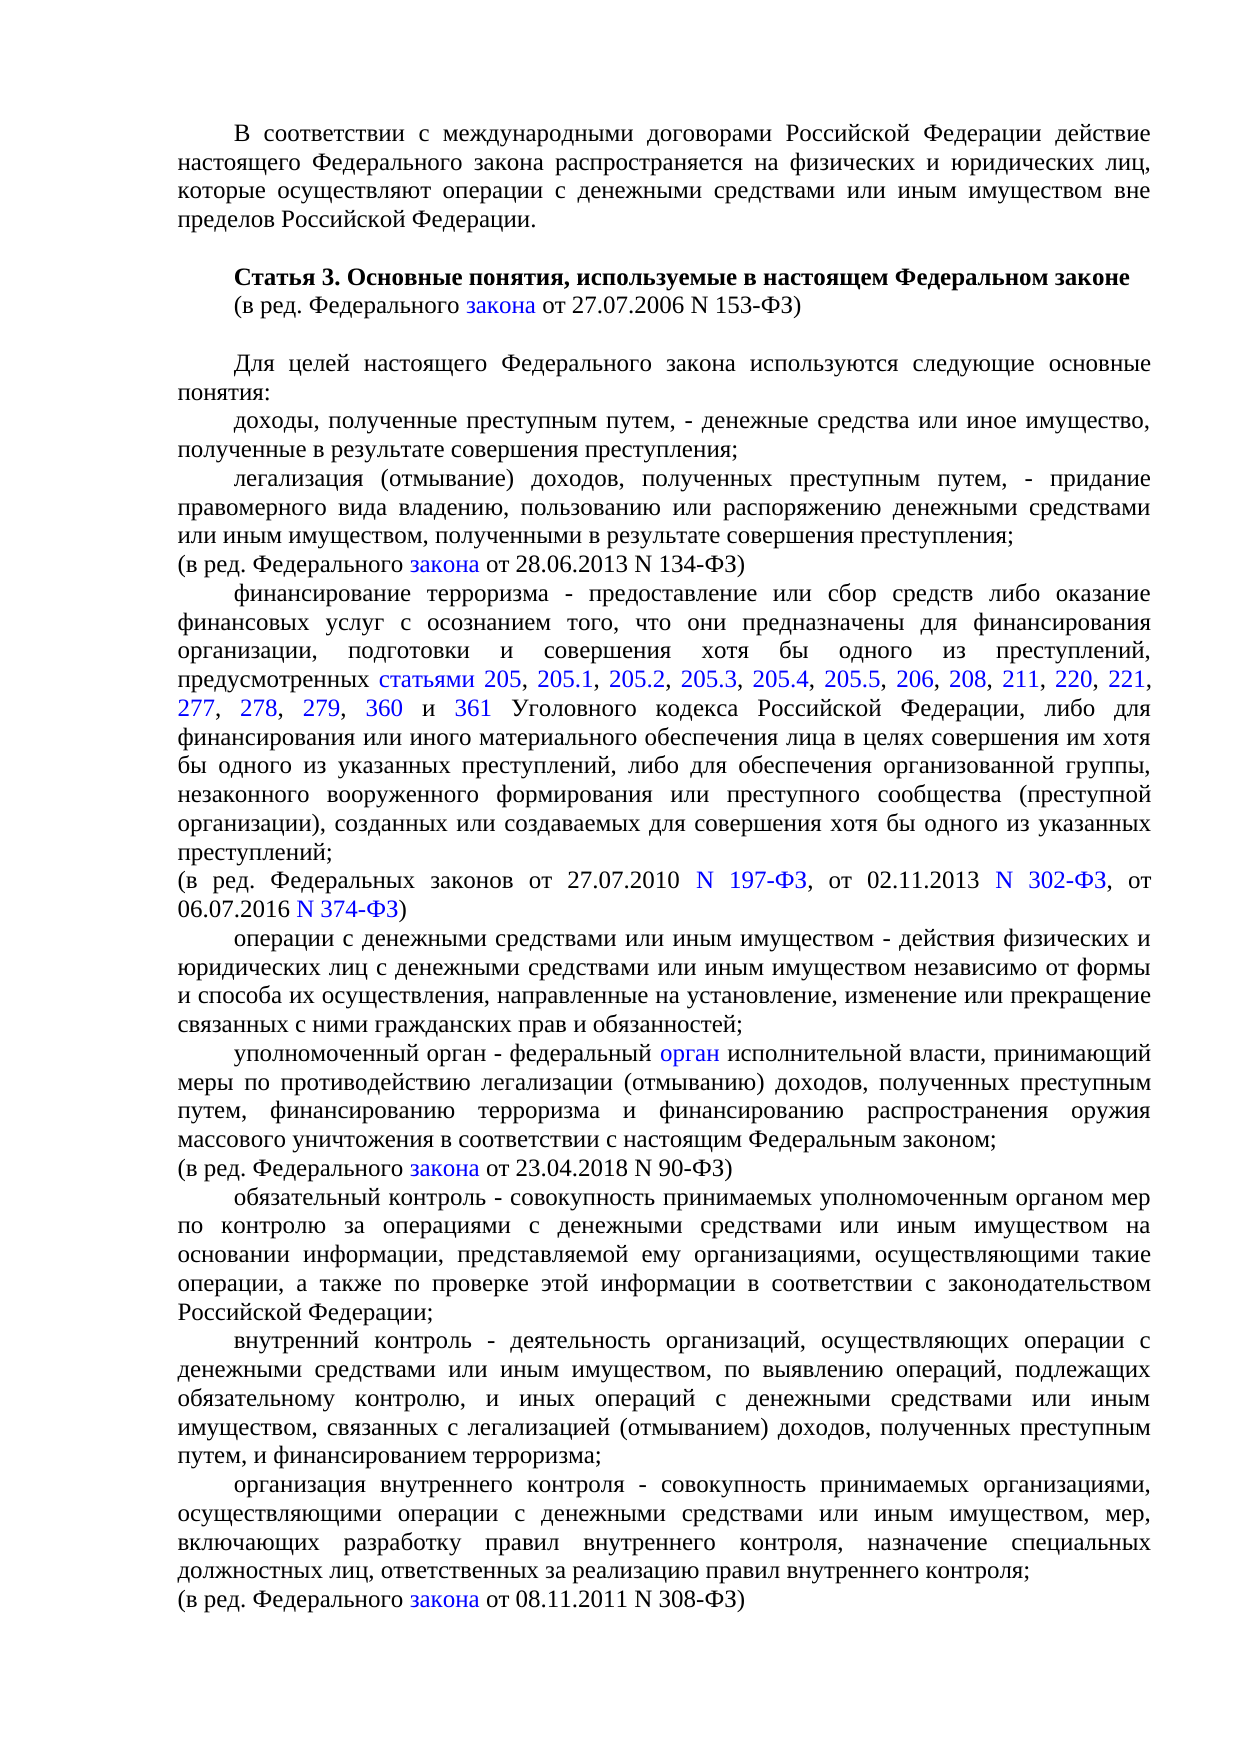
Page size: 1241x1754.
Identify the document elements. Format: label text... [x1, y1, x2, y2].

text (в ред. Федерального закона от 28.06.2013 N 134-ФЗ) [177, 549, 1152, 578]
text обязательный контроль - совокупность принимаемых уполномоченным органом мер по контролю за операциями с денежными средствами или иным имуществом на основании информации, представляемой ему организациями, осуществляющими такие операции, а также по проверке этой информации в соответствии с законодательством Российской Федерации; [177, 1182, 1152, 1326]
text (в ред. Федерального закона от 08.11.2011 N 308-ФЗ) [177, 1584, 1152, 1613]
text уполномоченный орган - федеральный орган исполнительной власти, принимающий меры по противодействию легализации (отмыванию) доходов, полученных преступным путем, финансированию терроризма и финансированию распространения оружия массового уничтожения в соответствии с настоящим Федеральным законом; [177, 1038, 1152, 1153]
text финансирование терроризма - предоставление или сбор средств либо оказание финансовых услуг с осознанием того, что они предназначены для финансирования организации, подготовки и совершения хотя бы одного из преступлений, предусмотренных статьями 205, 205.1, 205.2, 205.3, 205.4, 205.5, 206, 208, 211, 220, 221, 277, 278, 279, 360 и 361 Уголовного кодекса Российской Федерации, либо для финансирования или иного материального обеспечения лица в целях совершения им хотя бы одного из указанных преступлений, либо для обеспечения организованной группы, незаконного вооруженного формирования или преступного сообщества (преступной организации), созданных или создаваемых для совершения хотя бы одного из указанных преступлений; [177, 578, 1152, 866]
text операции с денежными средствами или иным имуществом - действия физических и юридических лиц с денежными средствами или иным имуществом независимо от формы и способа их осуществления, направленные на установление, изменение или прекращение связанных с ними гражданских прав и обязанностей; [177, 923, 1152, 1038]
text доходы, полученные преступным путем, - денежные средства или иное имущество, полученные в результате совершения преступления; [177, 406, 1152, 463]
text (в ред. Федерального закона от 27.07.2006 N 153-ФЗ) [177, 291, 1152, 319]
text легализация (отмывание) доходов, полученных преступным путем, - придание правомерного вида владению, пользованию или распоряжению денежными средствами или иным имуществом, полученными в результате совершения преступления; [177, 463, 1152, 549]
text (в ред. Федерального закона от 23.04.2018 N 90-ФЗ) [177, 1153, 1152, 1182]
text Для целей настоящего Федерального закона используются следующие основные понятия: [177, 348, 1152, 406]
text Статья 3. Основные понятия, используемые в настоящем Федеральном законе [177, 262, 1152, 291]
text В соответствии с международными договорами Российской Федерации действие настоящего Федерального закона распространяется на физических и юридических лиц, которые осуществляют операции с денежными средствами или иным имуществом вне пределов Российской Федерации. [177, 118, 1152, 233]
text (в ред. Федеральных законов от 27.07.2010 N 197-ФЗ, от 02.11.2013 N 302-ФЗ, от 06.07.2016 N 374-ФЗ) [177, 866, 1152, 923]
text организация внутреннего контроля - совокупность принимаемых организациями, осуществляющими операции с денежными средствами или иным имуществом, мер, включающих разработку правил внутреннего контроля, назначение специальных должностных лиц, ответственных за реализацию правил внутреннего контроля; [177, 1469, 1152, 1584]
text внутренний контроль - деятельность организаций, осуществляющих операции с денежными средствами или иным имуществом, по выявлению операций, подлежащих обязательному контролю, и иных операций с денежными средствами или иным имуществом, связанных с легализацией (отмыванием) доходов, полученных преступным путем, и финансированием терроризма; [177, 1326, 1152, 1469]
